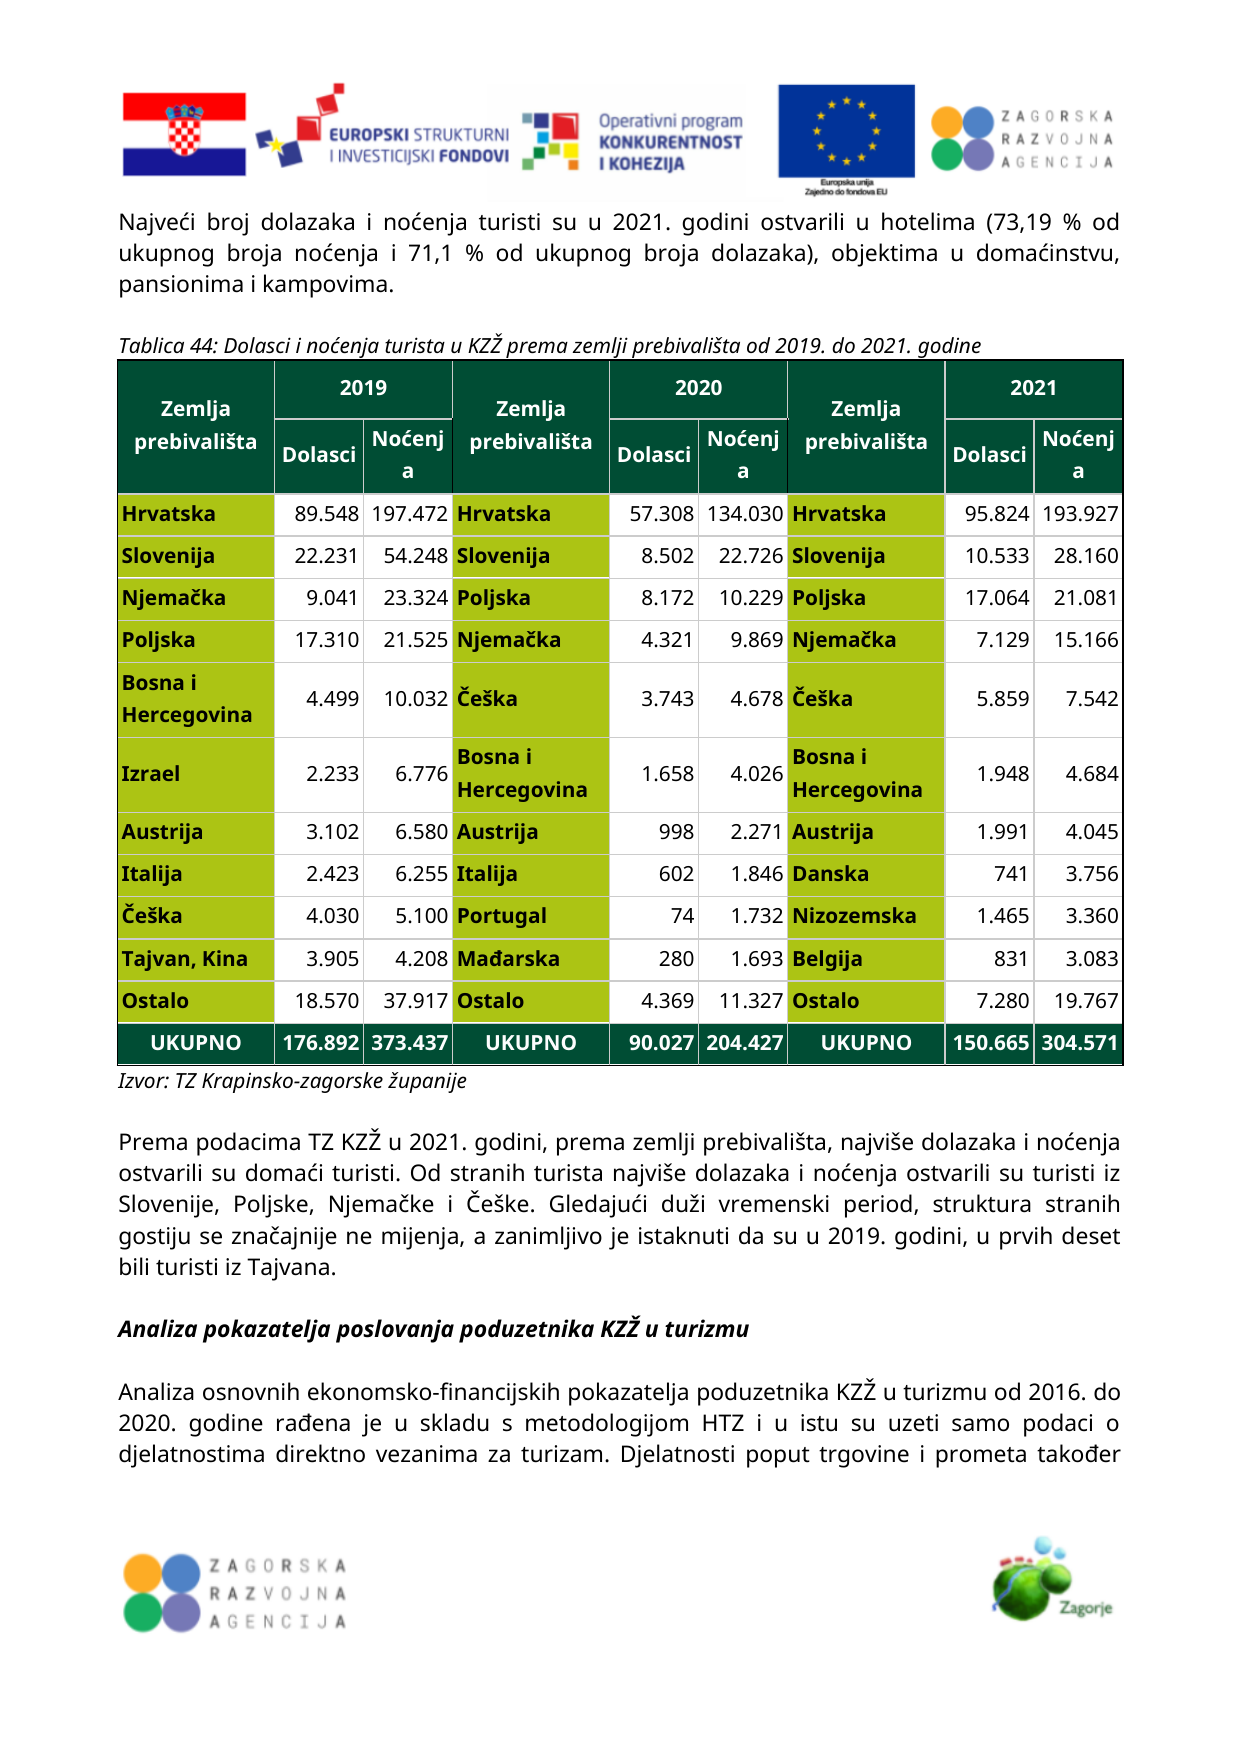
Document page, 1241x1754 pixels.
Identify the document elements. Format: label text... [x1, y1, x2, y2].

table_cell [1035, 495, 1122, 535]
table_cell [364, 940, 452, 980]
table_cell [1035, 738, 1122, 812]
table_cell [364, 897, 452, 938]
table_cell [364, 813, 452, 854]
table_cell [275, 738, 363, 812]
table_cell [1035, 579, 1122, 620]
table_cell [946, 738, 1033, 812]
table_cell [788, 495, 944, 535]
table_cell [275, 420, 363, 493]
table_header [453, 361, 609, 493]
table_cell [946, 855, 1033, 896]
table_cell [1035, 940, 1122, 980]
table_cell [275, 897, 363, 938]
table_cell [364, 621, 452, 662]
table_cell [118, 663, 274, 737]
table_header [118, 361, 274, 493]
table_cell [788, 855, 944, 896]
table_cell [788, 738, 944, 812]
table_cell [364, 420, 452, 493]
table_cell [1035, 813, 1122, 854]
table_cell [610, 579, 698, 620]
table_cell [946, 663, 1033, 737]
text Izvor: TZ Krapinsko-zagorske županije [118, 1066, 1122, 1094]
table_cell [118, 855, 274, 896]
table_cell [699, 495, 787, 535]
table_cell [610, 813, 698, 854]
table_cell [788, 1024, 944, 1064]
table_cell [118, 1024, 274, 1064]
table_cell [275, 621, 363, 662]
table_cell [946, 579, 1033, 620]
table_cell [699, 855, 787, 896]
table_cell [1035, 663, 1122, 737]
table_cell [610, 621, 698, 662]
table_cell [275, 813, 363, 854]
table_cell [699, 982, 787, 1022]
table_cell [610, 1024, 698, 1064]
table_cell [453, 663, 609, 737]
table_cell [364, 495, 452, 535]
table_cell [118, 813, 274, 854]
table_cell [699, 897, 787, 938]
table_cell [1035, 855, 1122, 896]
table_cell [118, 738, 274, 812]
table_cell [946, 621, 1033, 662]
text Prema podacima TZ KZŽ u 2021. godini, prema zemlji prebivališta, najviše dolazaka i noćenja ostvarili su domaći turisti. Od stranih turista najviše dolazaka i noćenja ostvarili su turisti iz Slovenije, Poljske, Njemačke i Češke. Gledajući duži vremenski period, struktura stranih gostiju se značajnije ne mijenja, a zanimljivo je istaknuti da su u 2019. godini, u prvih deset bili turisti iz Tajvana. [118, 1126, 1122, 1282]
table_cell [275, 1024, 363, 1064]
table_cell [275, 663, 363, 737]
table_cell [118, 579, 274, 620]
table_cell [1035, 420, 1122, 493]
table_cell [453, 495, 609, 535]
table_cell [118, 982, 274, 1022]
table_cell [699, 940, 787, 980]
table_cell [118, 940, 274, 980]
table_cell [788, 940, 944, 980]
text Najveći broj dolazaka i noćenja turisti su u 2021. godini ostvarili u hotelima (73,19 % od ukupnog broja noćenja i 71,1 % od ukupnog broja dolazaka), objektima u domaćinstvu, pansionima i kampovima. [118, 206, 1122, 300]
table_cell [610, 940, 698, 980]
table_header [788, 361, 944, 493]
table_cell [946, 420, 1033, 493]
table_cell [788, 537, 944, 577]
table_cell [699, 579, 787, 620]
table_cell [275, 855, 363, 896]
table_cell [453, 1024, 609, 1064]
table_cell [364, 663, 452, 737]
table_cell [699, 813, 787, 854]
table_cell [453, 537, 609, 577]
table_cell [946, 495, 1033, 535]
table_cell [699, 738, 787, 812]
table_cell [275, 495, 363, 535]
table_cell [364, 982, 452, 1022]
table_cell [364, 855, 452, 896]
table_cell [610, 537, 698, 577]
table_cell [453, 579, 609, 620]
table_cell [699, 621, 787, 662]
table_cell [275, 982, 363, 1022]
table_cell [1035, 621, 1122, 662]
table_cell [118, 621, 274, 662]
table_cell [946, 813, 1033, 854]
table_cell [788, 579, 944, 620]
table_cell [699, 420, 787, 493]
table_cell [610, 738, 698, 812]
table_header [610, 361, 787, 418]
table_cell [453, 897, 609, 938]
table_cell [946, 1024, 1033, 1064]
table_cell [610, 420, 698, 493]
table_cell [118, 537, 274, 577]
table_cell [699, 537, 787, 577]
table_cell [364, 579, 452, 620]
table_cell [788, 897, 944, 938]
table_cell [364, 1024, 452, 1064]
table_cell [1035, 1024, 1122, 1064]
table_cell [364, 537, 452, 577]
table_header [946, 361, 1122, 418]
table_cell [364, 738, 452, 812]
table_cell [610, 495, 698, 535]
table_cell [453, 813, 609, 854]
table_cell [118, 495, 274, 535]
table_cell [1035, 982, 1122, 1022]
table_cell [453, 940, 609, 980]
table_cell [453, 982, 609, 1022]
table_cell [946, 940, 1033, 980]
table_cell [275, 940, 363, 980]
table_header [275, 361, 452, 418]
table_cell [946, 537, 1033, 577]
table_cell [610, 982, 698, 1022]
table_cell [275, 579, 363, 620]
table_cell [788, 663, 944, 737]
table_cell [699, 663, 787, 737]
text Analiza pokazatelja poslovanja poduzetnika KZŽ u turizmu [118, 1313, 1122, 1344]
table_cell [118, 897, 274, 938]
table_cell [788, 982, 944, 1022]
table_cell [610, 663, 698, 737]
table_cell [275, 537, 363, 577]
picture [118, 1518, 1123, 1640]
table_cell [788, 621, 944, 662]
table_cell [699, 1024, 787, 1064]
picture [118, 75, 1123, 202]
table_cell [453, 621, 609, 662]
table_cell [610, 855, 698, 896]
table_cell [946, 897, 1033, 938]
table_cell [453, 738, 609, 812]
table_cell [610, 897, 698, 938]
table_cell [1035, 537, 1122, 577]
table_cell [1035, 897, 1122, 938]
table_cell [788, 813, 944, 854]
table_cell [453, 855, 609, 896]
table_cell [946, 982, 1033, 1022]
